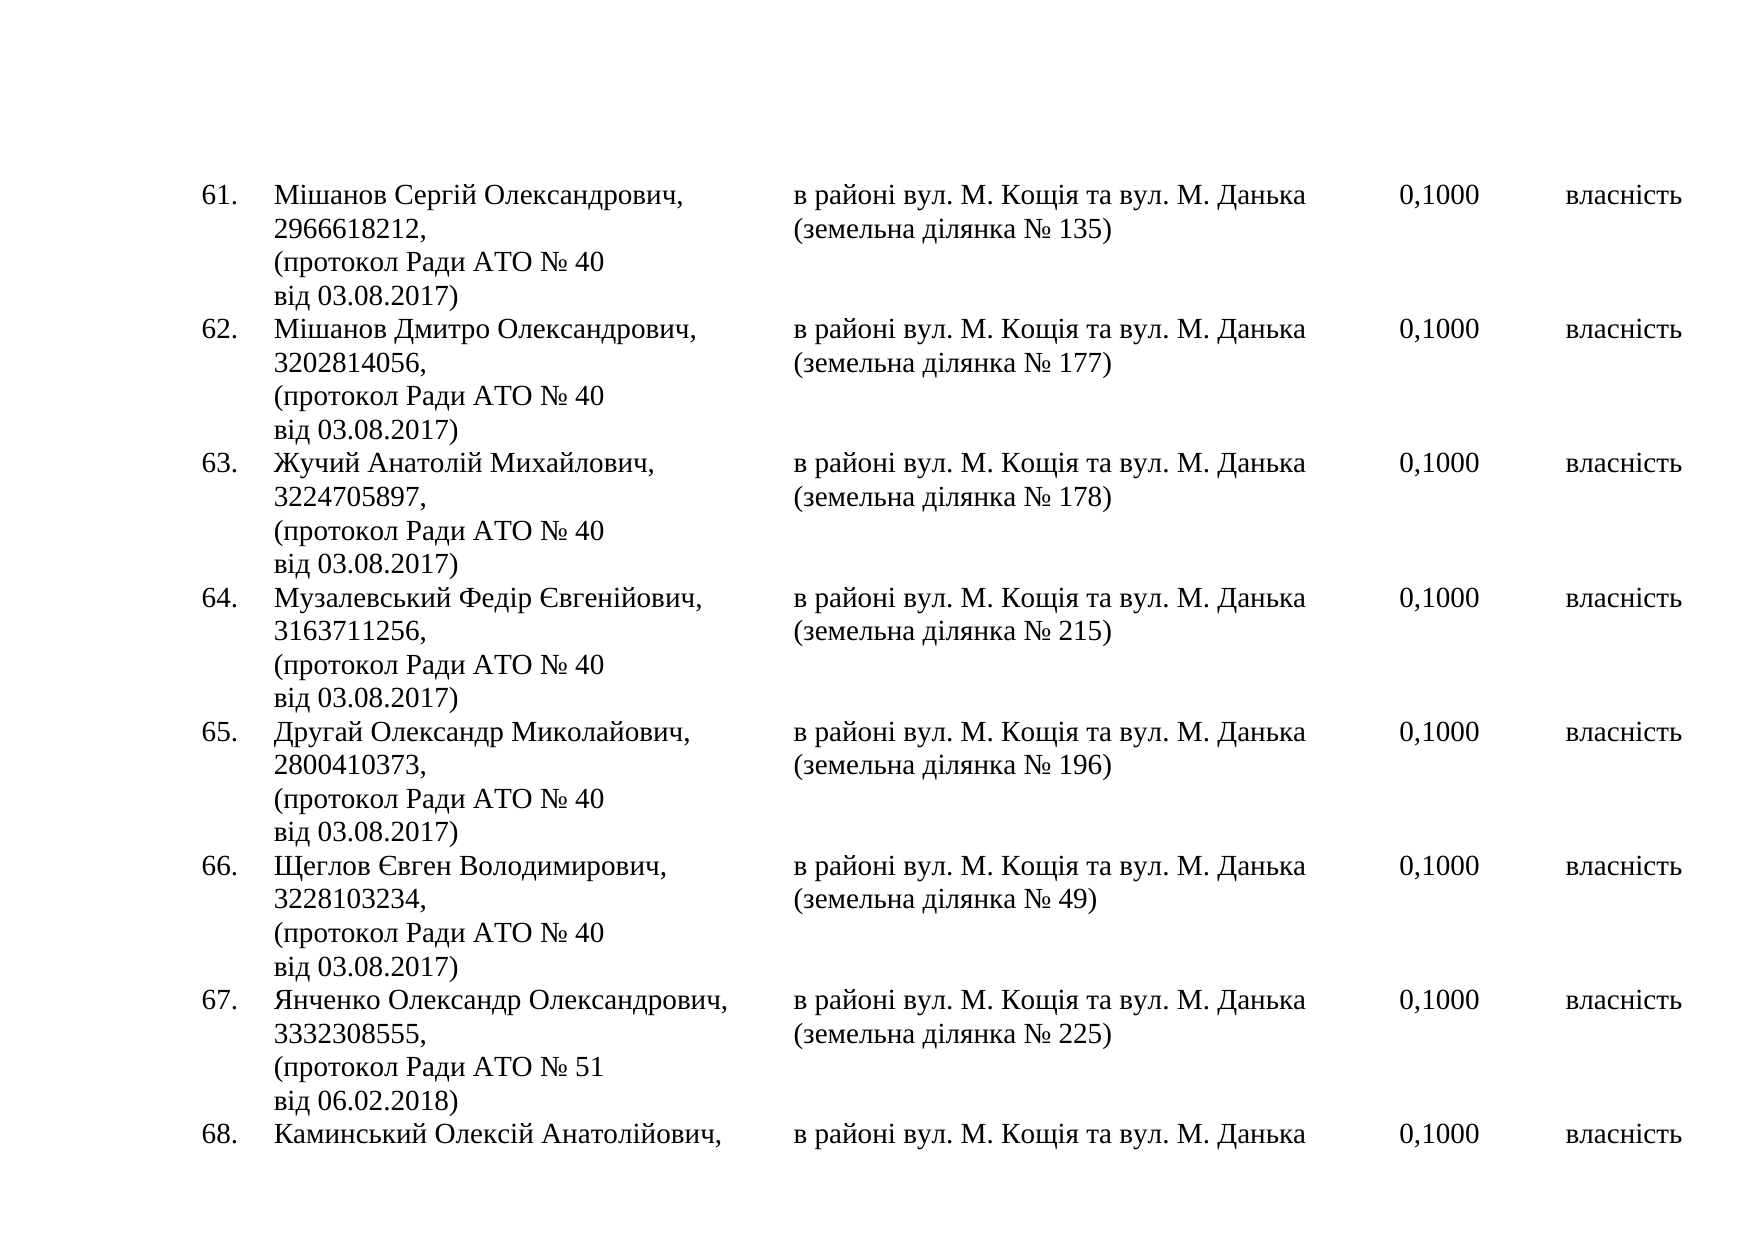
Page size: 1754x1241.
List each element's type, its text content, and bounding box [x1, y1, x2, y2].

table_cell 0,1000 [1358, 1116, 1520, 1162]
table_cell власність [1520, 311, 1727, 446]
table_cell власність [1520, 580, 1727, 714]
table_cell в районі вул. М. Кощія та вул. М. Данька (земельна ділянка № 49) [782, 848, 1358, 982]
table_cell власність [1520, 177, 1727, 311]
table_cell 0,1000 [1358, 580, 1520, 714]
table_cell 66. [177, 848, 262, 982]
table_cell Мішанов Сергій Олександрович, 2966618212, (протокол Ради АТО № 40 від 03.08.2017) [262, 177, 782, 311]
table_cell 0,1000 [1358, 848, 1520, 982]
table_cell 0,1000 [1358, 311, 1520, 446]
table_cell 0,1000 [1358, 446, 1520, 580]
table_cell в районі вул. М. Кощія та вул. М. Данька (земельна ділянка № 196) [782, 714, 1358, 848]
table_cell 61. [177, 177, 262, 311]
table_cell Жучий Анатолій Михайлович, 3224705897, (протокол Ради АТО № 40 від 03.08.2017) [262, 446, 782, 580]
table_cell в районі вул. М. Кощія та вул. М. Данька (земельна ділянка № 215) [782, 580, 1358, 714]
table_cell 0,1000 [1358, 982, 1520, 1116]
table_cell 68. [177, 1116, 262, 1162]
table_cell 64. [177, 580, 262, 714]
table_cell в районі вул. М. Кощія та вул. М. Данька (земельна ділянка № 225) [782, 982, 1358, 1116]
table_cell власність [1520, 982, 1727, 1116]
table_cell в районі вул. М. Кощія та вул. М. Данька (земельна ділянка № 177) [782, 311, 1358, 446]
table_cell Мішанов Дмитро Олександрович, 3202814056, (протокол Ради АТО № 40 від 03.08.2017) [262, 311, 782, 446]
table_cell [262, 1116, 782, 1162]
table_cell в районі вул. М. Кощія та вул. М. Данька (земельна ділянка № 178) [782, 446, 1358, 580]
table_cell Музалевський Федір Євгенійович, 3163711256, (протокол Ради АТО № 40 від 03.08.2017) [262, 580, 782, 714]
table_cell власність [1520, 1116, 1727, 1162]
table_cell в районі вул. М. Кощія та вул. М. Данька (земельна ділянка № 135) [782, 177, 1358, 311]
table_cell 67. [177, 982, 262, 1116]
table_cell 62. [177, 311, 262, 446]
table_cell власність [1520, 714, 1727, 848]
table_cell власність [1520, 848, 1727, 982]
table_cell власність [1520, 446, 1727, 580]
table_cell Янченко Олександр Олександрович, 3332308555, (протокол Ради АТО № 51 від 06.02.2018) [262, 982, 782, 1116]
table_cell 0,1000 [1358, 177, 1520, 311]
table_cell 63. [177, 446, 262, 580]
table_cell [782, 1116, 1358, 1162]
table_cell Щеглов Євген Володимирович, 3228103234, (протокол Ради АТО № 40 від 03.08.2017) [262, 848, 782, 982]
table_cell 0,1000 [1358, 714, 1520, 848]
table_cell 65. [177, 714, 262, 848]
table_cell Другай Олександр Миколайович, 2800410373, (протокол Ради АТО № 40 від 03.08.2017) [262, 714, 782, 848]
